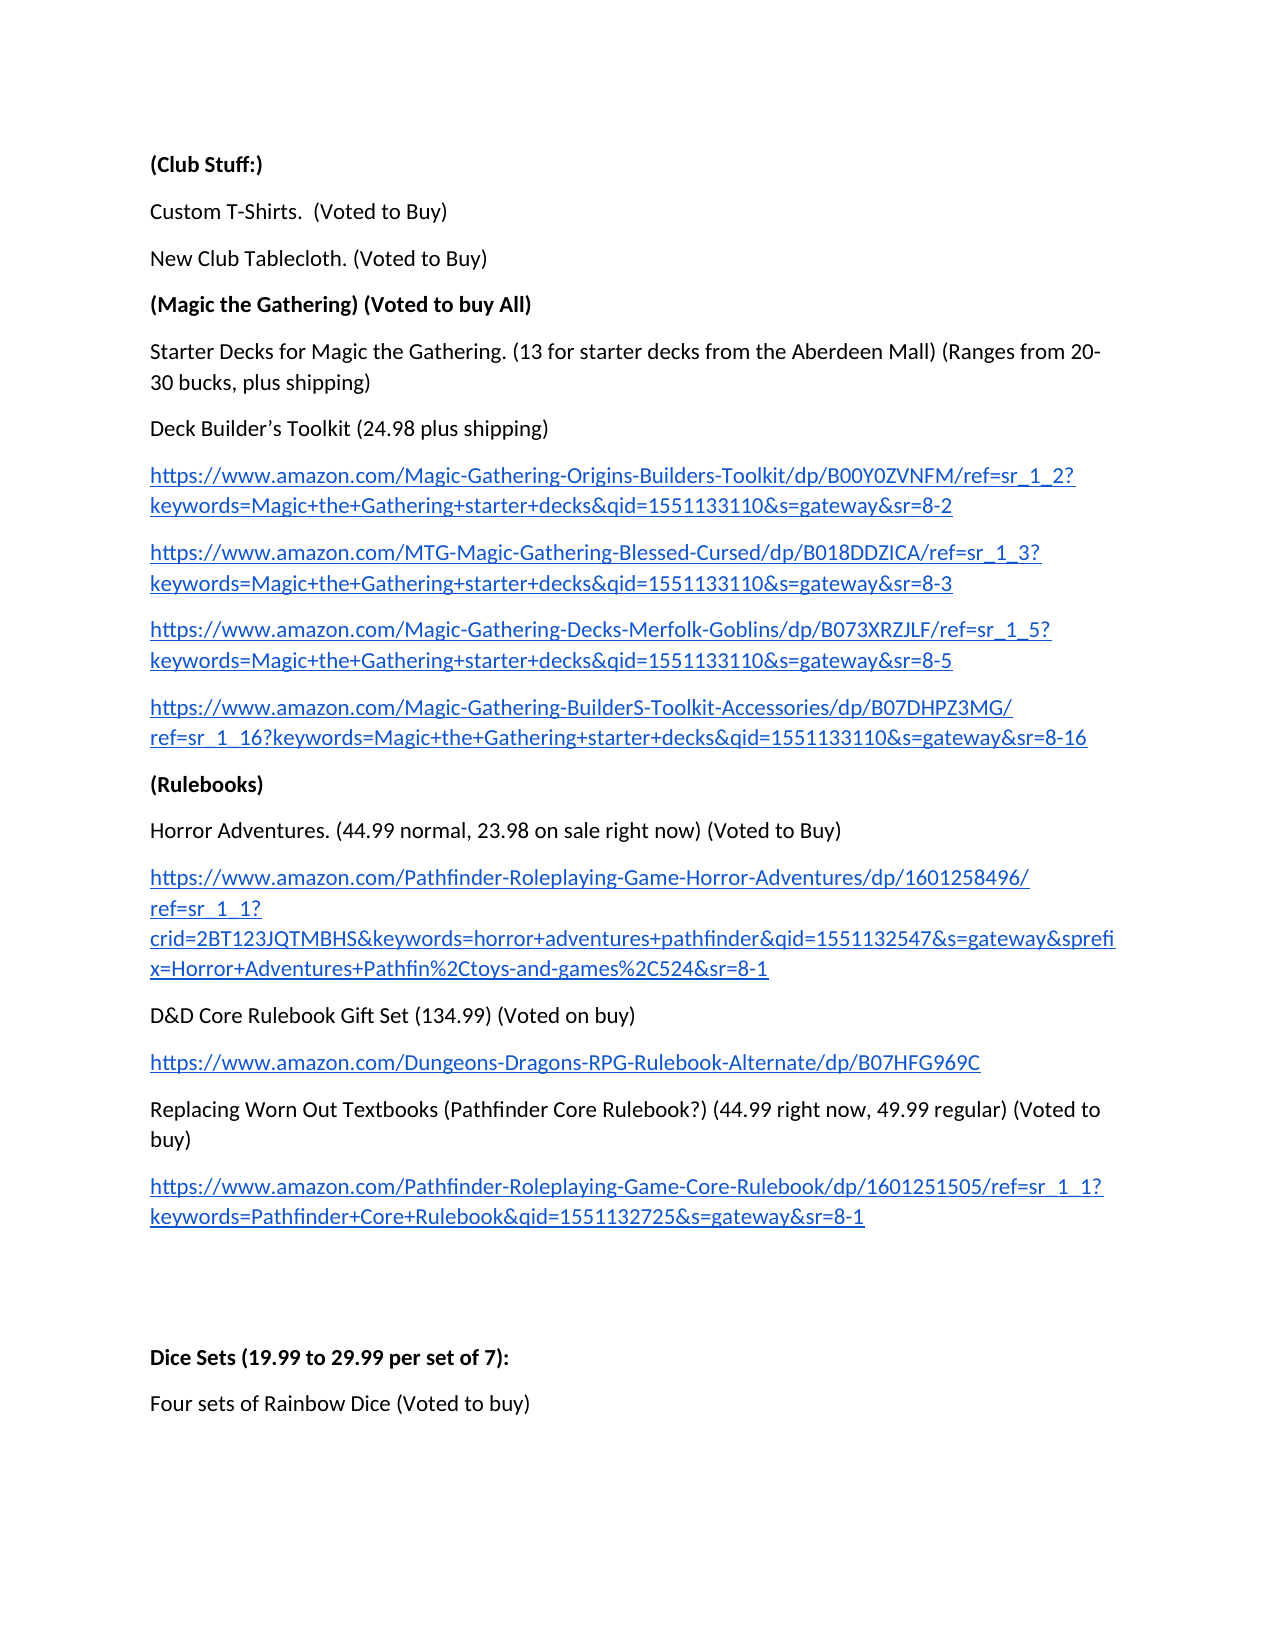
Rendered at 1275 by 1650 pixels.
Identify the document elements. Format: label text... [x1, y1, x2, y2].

text https://www.amazon.com/Magic-Gathering-BuilderS-Toolkit-Accessories/dp/B07DHPZ3MG/ref=sr_1_16?keywords=Magic+the+Gathering+starter+decks&qid=1551133110&s=gateway&sr=8-16 [150, 693, 1125, 751]
text Horror Adventures. (44.99 normal, 23.98 on sale right now) (Voted to Buy) [150, 817, 1125, 845]
text https://www.amazon.com/MTG-Magic-Gathering-Blessed-Cursed/dp/B018DDZICA/ref=sr_1_3?keywords=Magic+the+Gathering+starter+decks&qid=1551133110&s=gateway&sr=8-3 [150, 538, 1125, 597]
text https://www.amazon.com/Pathfinder-Roleplaying-Game-Core-Rulebook/dp/1601251505/ref=sr_1_1?keywords=Pathfinder+Core+Rulebook&qid=1551132725&s=gateway&sr=8-1 [150, 1172, 1125, 1230]
text https://www.amazon.com/Dungeons-Dragons-RPG-Rulebook-Alternate/dp/B07HFG969C [150, 1048, 1125, 1076]
text (Magic the Gathering) (Voted to buy All) [150, 291, 1125, 319]
text Starter Decks for Magic the Gathering. (13 for starter decks from the Aberdeen Mall) (Ranges from 20-30 bucks, plus shipping) [150, 337, 1125, 396]
text https://www.amazon.com/Magic-Gathering-Decks-Merfolk-Goblins/dp/B073XRZJLF/ref=sr_1_5?keywords=Magic+the+Gathering+starter+decks&qid=1551133110&s=gateway&sr=8-5 [150, 616, 1125, 674]
text (Club Stuff:) [150, 150, 1125, 178]
text Custom T-Shirts. (Voted to Buy) [150, 197, 1125, 225]
text https://www.amazon.com/Magic-Gathering-Origins-Builders-Toolkit/dp/B00Y0ZVNFM/ref=sr_1_2?keywords=Magic+the+Gathering+starter+decks&qid=1551133110&s=gateway&sr=8-2 [150, 461, 1125, 520]
text Deck Builder’s Toolkit (24.98 plus shipping) [150, 414, 1125, 443]
text New Club Tablecloth. (Voted to Buy) [150, 244, 1125, 272]
text https://www.amazon.com/Pathfinder-Roleplaying-Game-Horror-Adventures/dp/1601258496/ref=sr_1_1?crid=2BT123JQTMBHS&keywords=horror+adventures+pathfinder&qid=1551132547&s=gateway&sprefix=Horror+Adventures+Pathfin%2Ctoys-and-games%2C524&sr=8-1 [150, 863, 1125, 982]
text Four sets of Rainbow Dice (Voted to buy) [150, 1389, 1125, 1418]
text Dice Sets (19.99 to 29.99 per set of 7): [150, 1343, 1125, 1371]
text (Rulebooks) [150, 770, 1125, 798]
text Replacing Worn Out Textbooks (Pathfinder Core Rulebook?) (44.99 right now, 49.99 regular) (Voted to buy) [150, 1095, 1125, 1153]
text D&D Core Rulebook Gift Set (134.99) (Voted on buy) [150, 1001, 1125, 1029]
